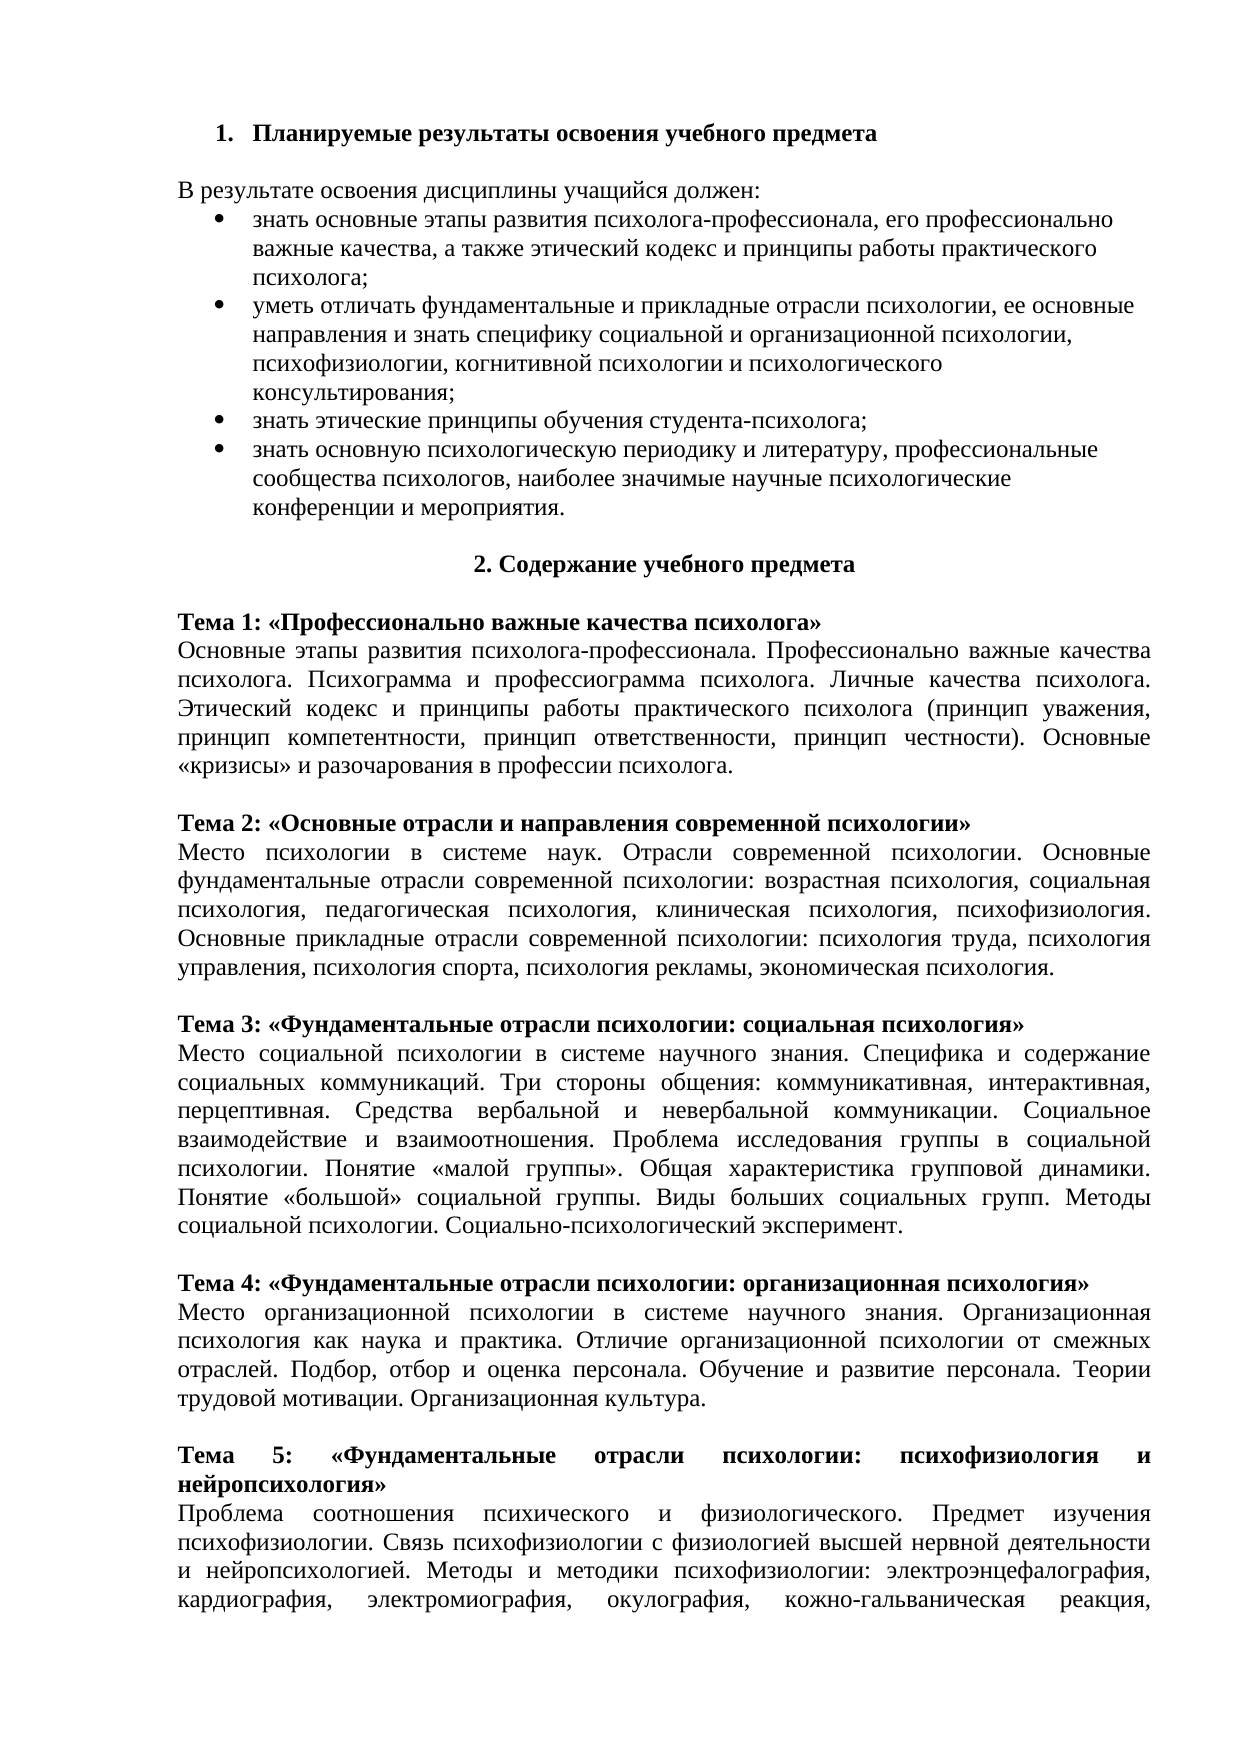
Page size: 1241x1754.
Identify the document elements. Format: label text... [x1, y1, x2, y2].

text В результате освоения дисциплины учащийся должен: [177, 176, 1152, 204]
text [177, 1498, 1152, 1613]
list знать основные этапы развития психолога-профессионала, его профессионально важные качества, а также этический кодекс и принципы работы практического психолога; [215, 204, 1152, 291]
text 2. Содержание учебного предмета [177, 549, 1152, 578]
list знать этические принципы обучения студента-психолога; [215, 406, 1152, 434]
text Место социальной психологии в системе научного знания. Специфика и содержание социальных коммуникаций. Три стороны общения: коммуникативная, интерактивная, перцептивная. Средства вербальной и невербальной коммуникации. Социальное взаимодействие и взаимоотношения. Проблема исследования группы в социальной психологии. Понятие «малой группы». Общая характеристика групповой динамики. Понятие «большой» социальной группы. Виды больших социальных групп. Методы социальной психологии. Социально-психологический эксперимент. [177, 1038, 1152, 1239]
text Тема 1: «Профессионально важные качества психолога» [177, 607, 1152, 636]
text Место организационной психологии в системе научного знания. Организационная психология как наука и практика. Отличие организационной психологии от смежных отраслей. Подбор, отбор и оценка персонала. Обучение и развитие персонала. Теории трудовой мотивации. Организационная культура. [177, 1297, 1152, 1412]
text Основные этапы развития психолога-профессионала. Профессионально важные качества психолога. Психограмма и профессиограмма психолога. Личные качества психолога. Этический кодекс и принципы работы практического психолога (принцип уважения, принцип компетентности, принцип ответственности, принцип честности). Основные «кризисы» и разочарования в профессии психолога. [177, 636, 1152, 779]
list Планируемые результаты освоения учебного предмета [215, 118, 1152, 147]
list уметь отличать фундаментальные и прикладные отрасли психологии, ее основные направления и знать специфику социальной и организационной психологии, психофизиологии, когнитивной психологии и психологического консультирования; [215, 291, 1152, 406]
text Место психологии в системе наук. Отрасли современной психологии. Основные фундаментальные отрасли современной психологии: возрастная психология, социальная психология, педагогическая психология, клиническая психология, психофизиология. Основные прикладные отрасли современной психологии: психология труда, психология управления, психология спорта, психология рекламы, экономическая психология. [177, 837, 1152, 981]
text Тема 4: «Фундаментальные отрасли психологии: организационная психология» [177, 1268, 1152, 1297]
text Тема 5: «Фундаментальные отрасли психологии: психофизиология и нейропсихология» [177, 1441, 1152, 1498]
list знать основную психологическую периодику и литературу, профессиональные сообщества психологов, наиболее значимые научные психологические конференции и мероприятия. [215, 434, 1152, 521]
text Тема 2: «Основные отрасли и направления современной психологии» [177, 808, 1152, 837]
text Тема 3: «Фундаментальные отрасли психологии: социальная психология» [177, 1009, 1152, 1038]
